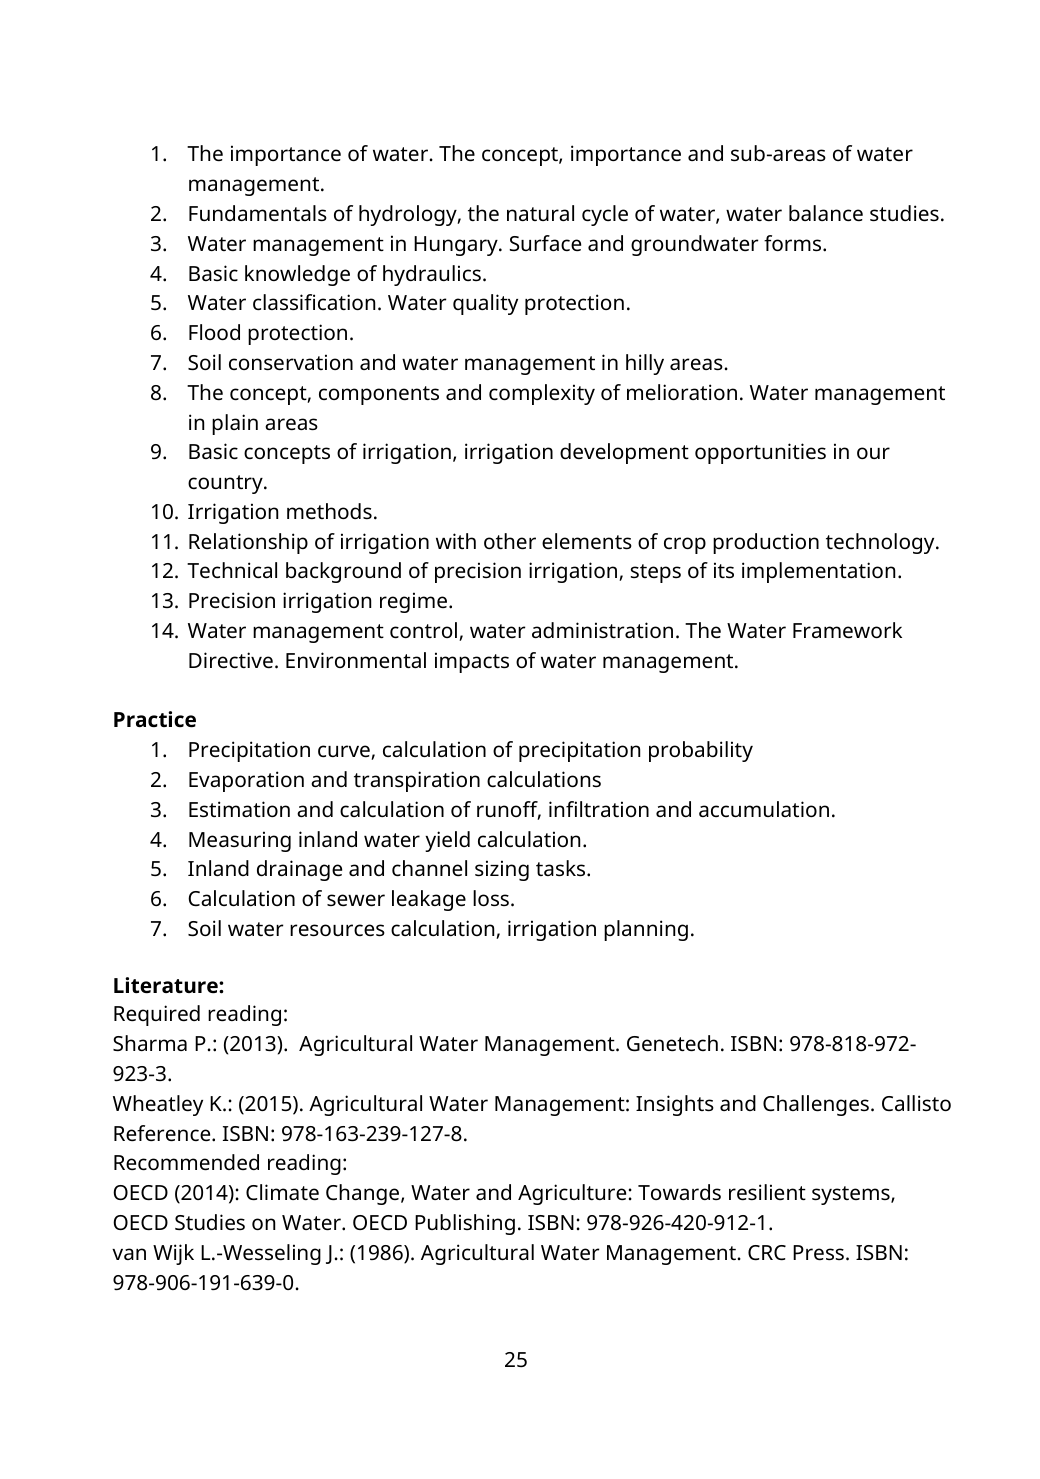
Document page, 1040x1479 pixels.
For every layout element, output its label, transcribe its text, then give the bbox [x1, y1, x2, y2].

text Sharma P.: (2013). Agricultural Water Management. Genetech. ISBN: 978-818-972-923-3. [112, 1029, 956, 1087]
list The concept, components and complexity of melioration. Water management in plain areas [150, 378, 956, 436]
text Literature: [112, 971, 956, 999]
list Fundamentals of hydrology, the natural cycle of water, water balance studies. [150, 199, 956, 228]
list Evaporation and transpiration calculations [150, 765, 956, 794]
text Required reading: [112, 999, 956, 1028]
list Technical background of precision irrigation, steps of its implementation. [150, 557, 956, 585]
text OECD (2014): Climate Change, Water and Agriculture: Towards resilient systems, OECD Studies on Water. OECD Publishing. ISBN: 978-926-420-912-1. [112, 1178, 956, 1236]
list Water management in Hungary. Surface and groundwater forms. [150, 229, 956, 257]
list Soil conservation and water management in hilly areas. [150, 348, 956, 377]
list Flood protection. [150, 318, 956, 347]
list Estimation and calculation of runoff, infiltration and accumulation. [150, 795, 956, 823]
list Inland drainage and channel sizing tasks. [150, 854, 956, 883]
list The importance of water. The concept, importance and sub-areas of water management. [150, 139, 956, 198]
list Basic concepts of irrigation, irrigation development opportunities in our country. [150, 437, 956, 496]
list Irrigation methods. [150, 497, 956, 526]
list Precipitation curve, calculation of precipitation probability [150, 735, 956, 764]
list Precision irrigation regime. [150, 586, 956, 615]
list Measuring inland water yield calculation. [150, 825, 956, 853]
text van Wijk L.-Wesseling J.: (1986). Agricultural Water Management. CRC Press. ISBN: 978-906-191-639-0. [112, 1238, 956, 1296]
list Water classification. Water quality protection. [150, 288, 956, 317]
list Calculation of sewer leakage loss. [150, 884, 956, 913]
list Relationship of irrigation with other elements of crop production technology. [150, 527, 956, 555]
list Water management control, water administration. The Water Framework Directive. Environmental impacts of water management. [150, 616, 956, 674]
list Basic knowledge of hydraulics. [150, 259, 956, 287]
text Wheatley K.: (2015). Agricultural Water Management: Insights and Challenges. Callisto Reference. ISBN: 978-163-239-127-8. [112, 1089, 956, 1147]
text Recommended reading: [112, 1148, 956, 1177]
list Soil water resources calculation, irrigation planning. [150, 914, 956, 943]
text Practice [112, 706, 956, 734]
